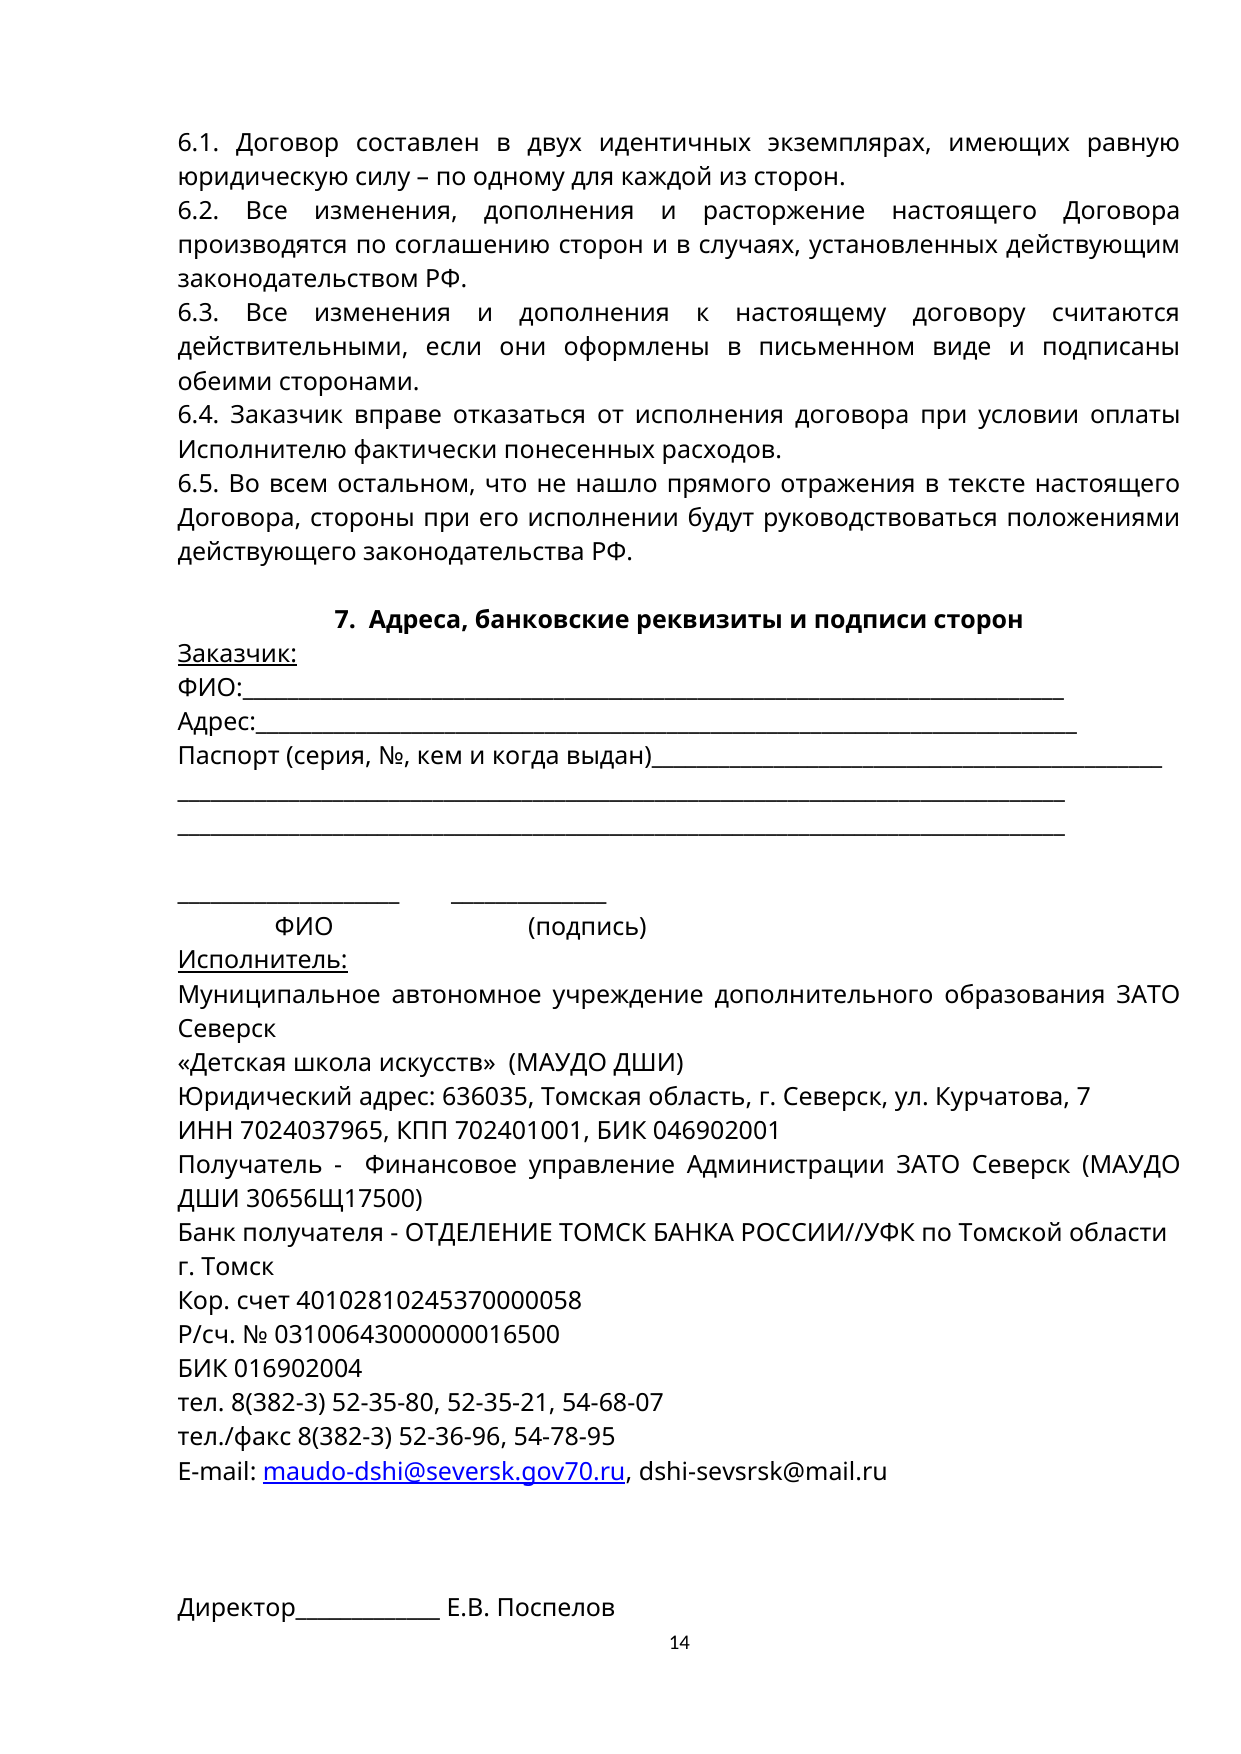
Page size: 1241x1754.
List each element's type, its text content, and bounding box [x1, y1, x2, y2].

text Кор. счет 40102810245370000058 [177, 1283, 1181, 1317]
text 6.5. Во всем остальном, что не нашло прямого отражения в тексте настоящего Договора, стороны при его исполнении будут руководствоваться положениями действующего законодательства РФ. [177, 465, 1181, 567]
text Банк получателя - ОТДЕЛЕНИЕ ТОМСК БАНКА РОССИИ//УФК по Томской области [177, 1215, 1181, 1249]
text 6.3. Все изменения и дополнения к настоящему договору считаются действительными, если они оформлены в письменном виде и подписаны обеими сторонами. [177, 295, 1181, 397]
text тел. 8(382-3) 52-35-80, 52-35-21, 54-68-07 [177, 1385, 1181, 1419]
text 6.1. Договор составлен в двух идентичных экземплярах, имеющих равную юридическую силу – по одному для каждой из сторон. [177, 125, 1181, 193]
text 6.4. Заказчик вправе отказаться от исполнения договора при условии оплаты Исполнителю фактически понесенных расходов. [177, 397, 1181, 465]
text ИНН 7024037965, КПП 702401001, БИК 046902001 [177, 1112, 1181, 1147]
text Юридический адрес: 636035, Томская область, г. Северск, ул. Курчатова, 7 [177, 1078, 1181, 1112]
text тел./факс 8(382-3) 52-36-96, 54-78-95 [177, 1419, 1181, 1453]
text Исполнитель: [177, 942, 1181, 976]
text E-mail: maudo-dshi@seversk.gov70.ru, dshi-sevsrsk@mail.ru [625, 1453, 1181, 1487]
text 6.2. Все изменения, дополнения и расторжение настоящего Договора производятся по соглашению сторон и в случаях, установленных действующим законодательством РФ. [177, 193, 1181, 295]
text ________________________________________________________________________________ [177, 772, 1181, 806]
text Адрес:__________________________________________________________________________ [177, 704, 1181, 738]
text ФИО (подпись) [177, 908, 1181, 942]
text Муниципальное автономное учреждение дополнительного образования ЗАТО Северск [177, 976, 1181, 1044]
text ____________________ ______________ [177, 874, 1181, 908]
text 7. Адреса, банковские реквизиты и подписи сторон [177, 602, 1181, 636]
text г. Томск [177, 1249, 1181, 1283]
text Получатель - Финансовое управление Администрации ЗАТО Северск (МАУДО ДШИ 30656Щ17500) [177, 1147, 1181, 1215]
text БИК 016902004 [177, 1351, 1181, 1385]
text ФИО:__________________________________________________________________________ [177, 670, 1181, 704]
text Паспорт (серия, №, кем и когда выдан)______________________________________________ [177, 738, 1181, 772]
text Директор_____________ Е.В. Поспелов [177, 1589, 1181, 1623]
text Р/сч. № 03100643000000016500 [177, 1317, 1181, 1351]
text ________________________________________________________________________________ [177, 806, 1181, 840]
text Заказчик: [177, 636, 1181, 670]
text «Детская школа искусств» (МАУДО ДШИ) [177, 1044, 1181, 1078]
